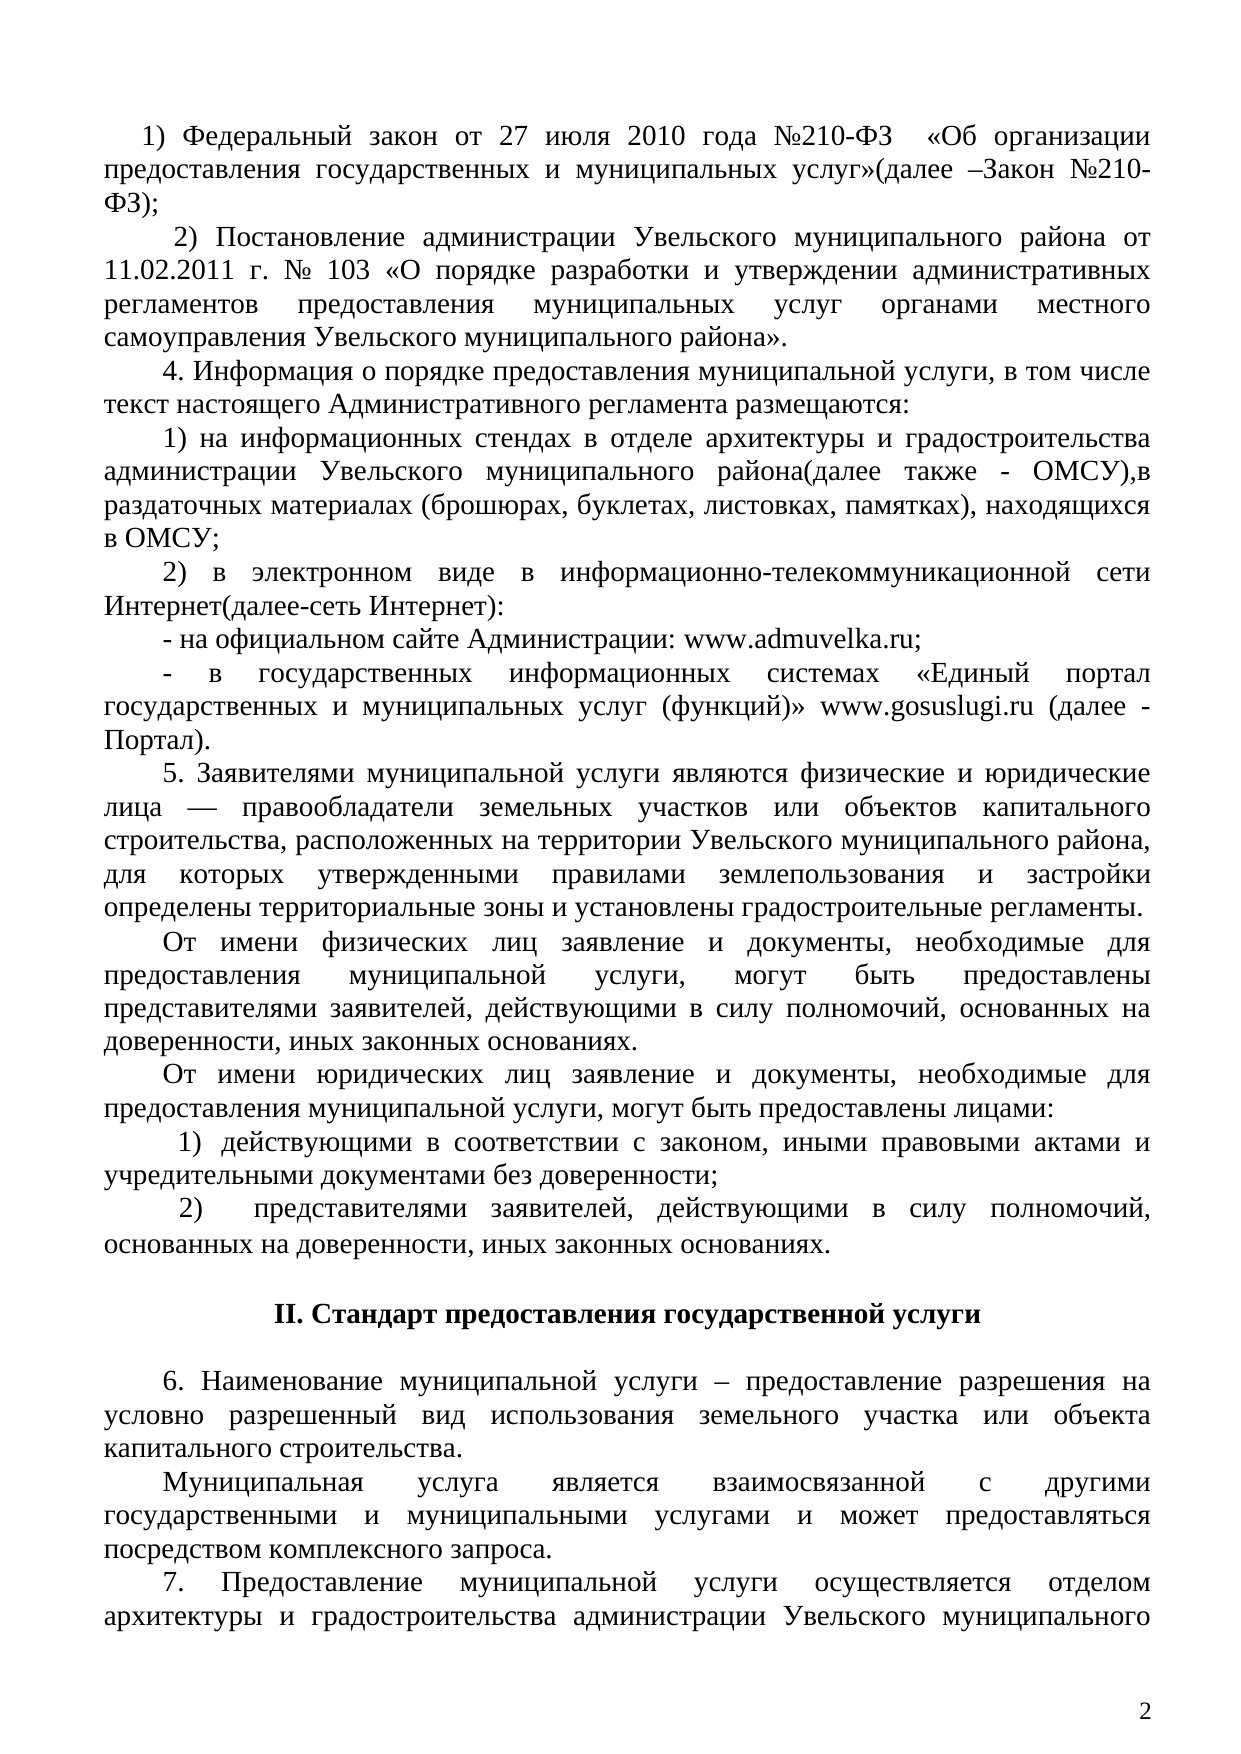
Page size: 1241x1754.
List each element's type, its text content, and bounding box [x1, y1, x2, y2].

text 2) в электронном виде в информационно-телекоммуникационной сети Интернет(далее-сеть Интернет): [103, 554, 1152, 621]
text От имени юридических лиц заявление и документы, необходимые для предоставления муниципальной услуги, могут быть предоставлены лицами: [103, 1058, 1152, 1123]
text - на официальном сайте Администрации: www.admuvelka.ru; [103, 621, 1152, 655]
text От имени физических лиц заявление и документы, необходимые для предоставления муниципальной услуги, могут быть предоставлены представителями заявителей, действующими в силу полномочий, основанных на доверенности, иных законных основаниях. [103, 925, 1152, 1056]
text 2) Постановление администрации Увельского муниципального района от 11.02.2011 г. № 103 «О порядке разработки и утверждении административных регламентов предоставления муниципальных услуг органами местного самоуправления Увельского муниципального района». [103, 219, 1152, 353]
text 1) Федеральный закон от 27 июля 2010 года №210-ФЗ «Об организации предоставления государственных и муниципальных услуг»(далее –Закон №210-ФЗ); [103, 118, 1152, 219]
text 5. Заявителями муниципальной услуги являются физические и юридические лица — правообладатели земельных участков или объектов капитального строительства, расположенных на территории Увельского муниципального района, для которых утвержденными правилами землепользования и застройки определены территориальные зоны и установлены градостроительные регламенты. [103, 755, 1152, 923]
text - в государственных информационных системах «Единый портал государственных и муниципальных услуг (функций)» www.gosuslugi.ru (далее - Портал). [103, 655, 1152, 755]
text 6. Наименование муниципальной услуги – предоставление разрешения на условно разрешенный вид использования земельного участка или объекта капитального строительства. [103, 1363, 1152, 1464]
list представителями заявителей, действующими в силу полномочий, основанных на доверенности, иных законных основаниях. [103, 1190, 1152, 1260]
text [103, 1564, 1152, 1632]
list действующими в соответствии с законом, иными правовыми актами и учредительными документами без доверенности; [103, 1125, 1152, 1190]
text II. Стандарт предоставления государственной услуги [103, 1296, 1152, 1330]
text 4. Информация о порядке предоставления муниципальной услуги, в том числе текст настоящего Административного регламента размещаются: [103, 353, 1152, 420]
text Муниципальная услуга является взаимосвязанной с другими государственными и муниципальными услугами и может предоставляться посредством комплексного запроса. [103, 1464, 1152, 1564]
text 1) на информационных стендах в отделе архитектуры и градостроительства администрации Увельского муниципального района(далее также - ОМСУ),в раздаточных материалах (брошюрах, буклетах, листовках, памятках), находящихся в ОМСУ; [103, 420, 1152, 554]
